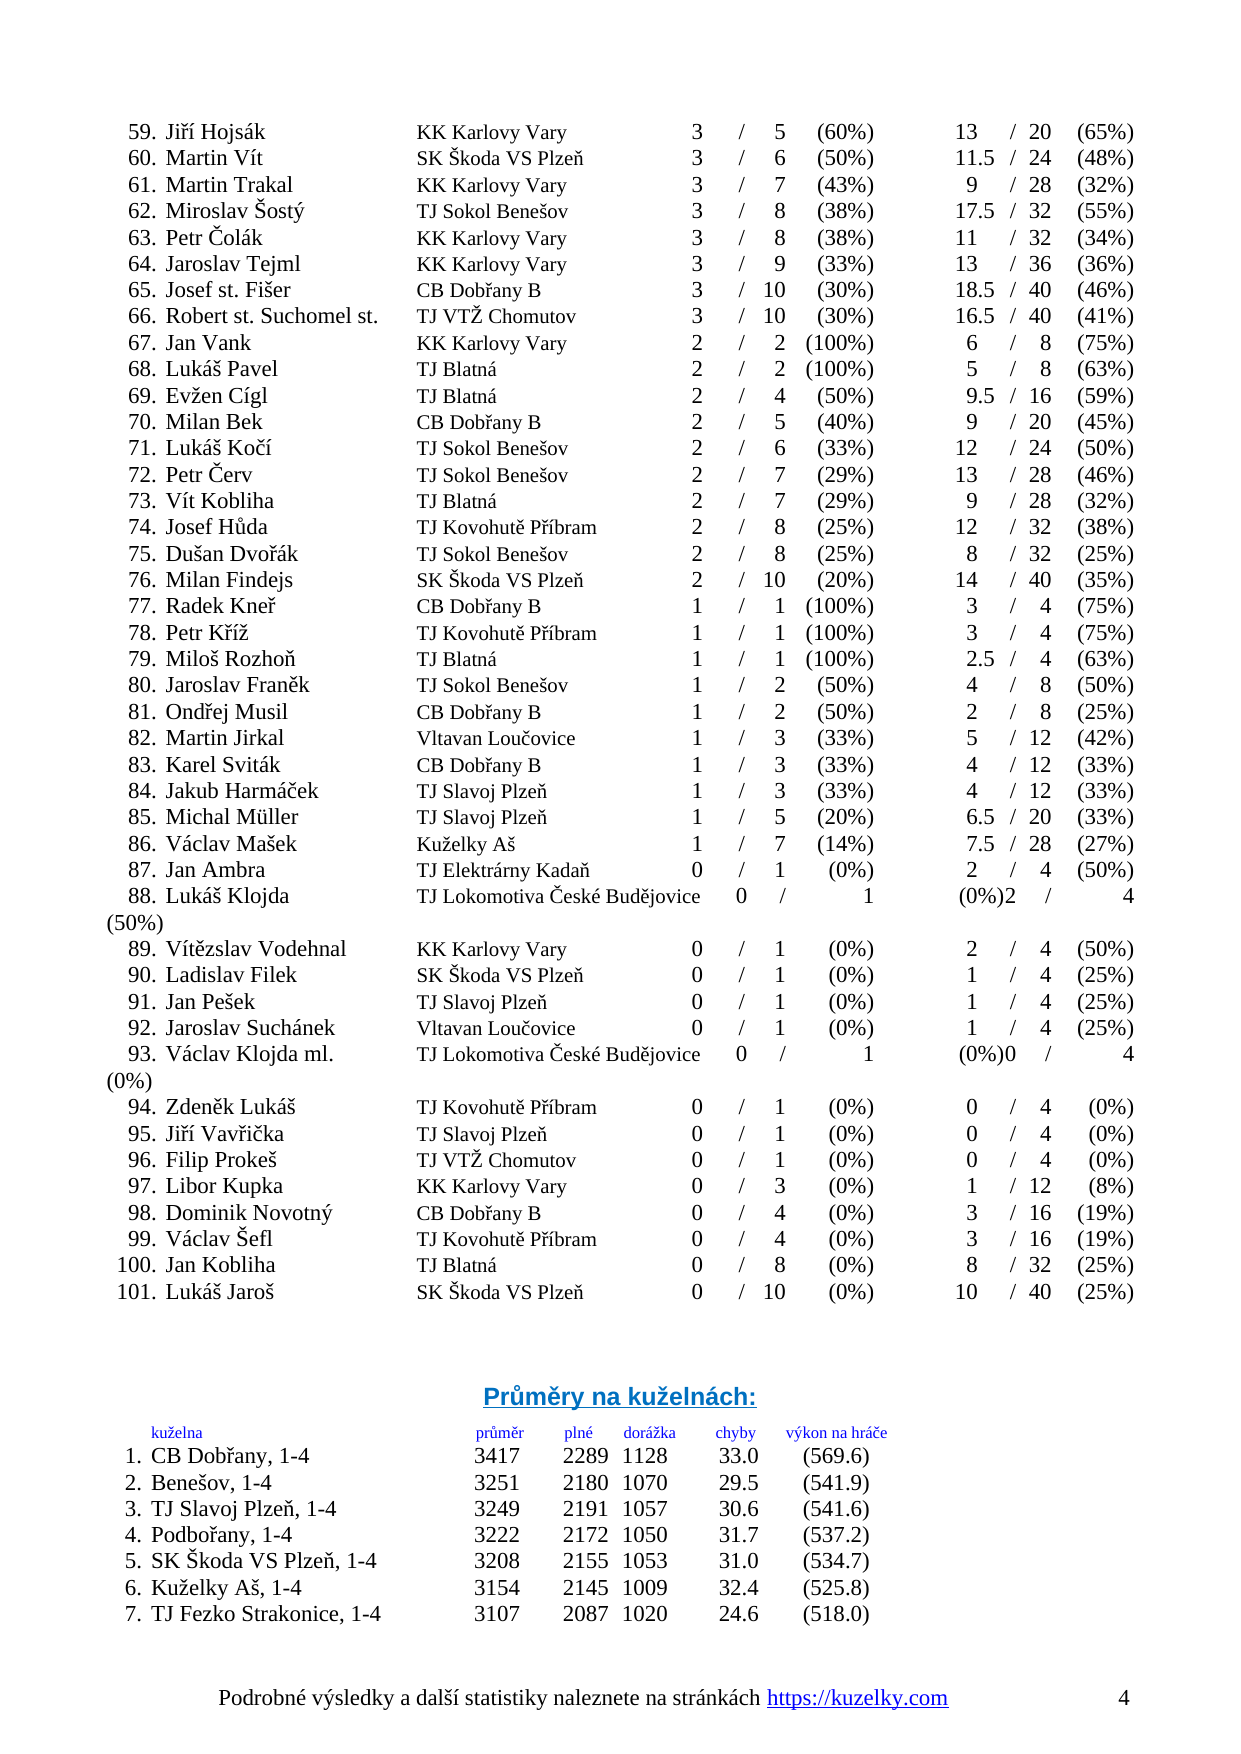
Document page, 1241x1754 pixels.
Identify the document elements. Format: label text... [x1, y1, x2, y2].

text 93. Václav Klojda ml. TJ Lokomotiva České Budějovice 0 / 1 (0%) 0 / 4 (0%) [106, 1041, 1134, 1093]
text 97. Libor Kupka KK Karlovy Vary 0 / 3 (0%) 1 / 12 (8%) [106, 1172, 1134, 1199]
text 78. Petr Kříž TJ Kovohutě Příbram 1 / 1 (100%) 3 / 4 (75%) [106, 619, 1134, 645]
text 98. Dominik Novotný CB Dobřany B 0 / 4 (0%) 3 / 16 (19%) [106, 1199, 1134, 1225]
text 72. Petr Červ TJ Sokol Benešov 2 / 7 (29%) 13 / 28 (46%) [106, 461, 1134, 487]
text 83. Karel Sviták CB Dobřany B 1 / 3 (33%) 4 / 12 (33%) [106, 751, 1134, 777]
text 75. Dušan Dvořák TJ Sokol Benešov 2 / 8 (25%) 8 / 32 (25%) [106, 540, 1134, 566]
text 63. Petr Čolák KK Karlovy Vary 3 / 8 (38%) 11 / 32 (34%) [106, 223, 1134, 250]
text 79. Miloš Rozhoň TJ Blatná 1 / 1 (100%) 2.5 / 4 (63%) [106, 645, 1134, 672]
text 60. Martin Vít SK Škoda VS Plzeň 3 / 6 (50%) 11.5 / 24 (48%) [106, 144, 1134, 171]
text 65. Josef st. Fišer CB Dobřany B 3 / 10 (30%) 18.5 / 40 (46%) [106, 276, 1134, 303]
text 71. Lukáš Kočí TJ Sokol Benešov 2 / 6 (33%) 12 / 24 (50%) [106, 434, 1134, 461]
text 89. Vítězslav Vodehnal KK Karlovy Vary 0 / 1 (0%) 2 / 4 (50%) [106, 935, 1134, 961]
text kuželna průměr plné dorážka chyby výkon na hráče [106, 1423, 1134, 1442]
text 99. Václav Šefl TJ Kovohutě Příbram 0 / 4 (0%) 3 / 16 (19%) [106, 1225, 1134, 1251]
text 86. Václav Mašek Kuželky Aš 1 / 7 (14%) 7.5 / 28 (27%) [106, 830, 1134, 856]
text 2. Benešov, 1-4 3251 2180 1070 29.5 (541.9) [106, 1468, 1134, 1495]
text 64. Jaroslav Tejml KK Karlovy Vary 3 / 9 (33%) 13 / 36 (36%) [106, 250, 1134, 276]
text 66. Robert st. Suchomel st. TJ VTŽ Chomutov 3 / 10 (30%) 16.5 / 40 (41%) [106, 303, 1134, 329]
text 92. Jaroslav Suchánek Vltavan Loučovice 0 / 1 (0%) 1 / 4 (25%) [106, 1014, 1134, 1041]
text 70. Milan Bek CB Dobřany B 2 / 5 (40%) 9 / 20 (45%) [106, 408, 1134, 434]
text 76. Milan Findejs SK Škoda VS Plzeň 2 / 10 (20%) 14 / 40 (35%) [106, 566, 1134, 592]
text 1. CB Dobřany, 1-4 3417 2289 1128 33.0 (569.6) [106, 1442, 1134, 1468]
text 77. Radek Kneř CB Dobřany B 1 / 1 (100%) 3 / 4 (75%) [106, 592, 1134, 619]
text 95. Jiří Vavřička TJ Slavoj Plzeň 0 / 1 (0%) 0 / 4 (0%) [106, 1119, 1134, 1146]
text 68. Lukáš Pavel TJ Blatná 2 / 2 (100%) 5 / 8 (63%) [106, 355, 1134, 382]
text 100. Jan Kobliha TJ Blatná 0 / 8 (0%) 8 / 32 (25%) [106, 1251, 1134, 1278]
text 4. Podbořany, 1-4 3222 2172 1050 31.7 (537.2) [106, 1521, 1134, 1548]
text 3. TJ Slavoj Plzeň, 1-4 3249 2191 1057 30.6 (541.6) [106, 1495, 1134, 1521]
text 85. Michal Müller TJ Slavoj Plzeň 1 / 5 (20%) 6.5 / 20 (33%) [106, 803, 1134, 830]
text 62. Miroslav Šostý TJ Sokol Benešov 3 / 8 (38%) 17.5 / 32 (55%) [106, 197, 1134, 223]
text 94. Zdeněk Lukáš TJ Kovohutě Příbram 0 / 1 (0%) 0 / 4 (0%) [106, 1093, 1134, 1119]
text 91. Jan Pešek TJ Slavoj Plzeň 0 / 1 (0%) 1 / 4 (25%) [106, 988, 1134, 1014]
text 69. Evžen Cígl TJ Blatná 2 / 4 (50%) 9.5 / 16 (59%) [106, 382, 1134, 408]
text 7. TJ Fezko Strakonice, 1-4 3107 2087 1020 24.6 (518.0) [106, 1600, 1134, 1627]
text 5. SK Škoda VS Plzeň, 1-4 3208 2155 1053 31.0 (534.7) [106, 1548, 1134, 1574]
text 59. Jiří Hojsák KK Karlovy Vary 3 / 5 (60%) 13 / 20 (65%) [106, 118, 1134, 144]
text 81. Ondřej Musil CB Dobřany B 1 / 2 (50%) 2 / 8 (25%) [106, 698, 1134, 724]
text 88. Lukáš Klojda TJ Lokomotiva České Budějovice 0 / 1 (0%) 2 / 4 (50%) [106, 882, 1134, 935]
text 87. Jan Ambra TJ Elektrárny Kadaň 0 / 1 (0%) 2 / 4 (50%) [106, 856, 1134, 882]
text 84. Jakub Harmáček TJ Slavoj Plzeň 1 / 3 (33%) 4 / 12 (33%) [106, 777, 1134, 803]
text 6. Kuželky Aš, 1-4 3154 2145 1009 32.4 (525.8) [106, 1574, 1134, 1600]
text 82. Martin Jirkal Vltavan Loučovice 1 / 3 (33%) 5 / 12 (42%) [106, 724, 1134, 751]
text 61. Martin Trakal KK Karlovy Vary 3 / 7 (43%) 9 / 28 (32%) [106, 171, 1134, 197]
text Průměry na kuželnách: [94, 1382, 1145, 1411]
text 67. Jan Vank KK Karlovy Vary 2 / 2 (100%) 6 / 8 (75%) [106, 329, 1134, 355]
text 90. Ladislav Filek SK Škoda VS Plzeň 0 / 1 (0%) 1 / 4 (25%) [106, 961, 1134, 988]
text 73. Vít Kobliha TJ Blatná 2 / 7 (29%) 9 / 28 (32%) [106, 487, 1134, 513]
text 80. Jaroslav Franěk TJ Sokol Benešov 1 / 2 (50%) 4 / 8 (50%) [106, 672, 1134, 698]
text 101. Lukáš Jaroš SK Škoda VS Plzeň 0 / 10 (0%) 10 / 40 (25%) [106, 1278, 1134, 1304]
text 96. Filip Prokeš TJ VTŽ Chomutov 0 / 1 (0%) 0 / 4 (0%) [106, 1146, 1134, 1172]
text 74. Josef Hůda TJ Kovohutě Příbram 2 / 8 (25%) 12 / 32 (38%) [106, 513, 1134, 540]
